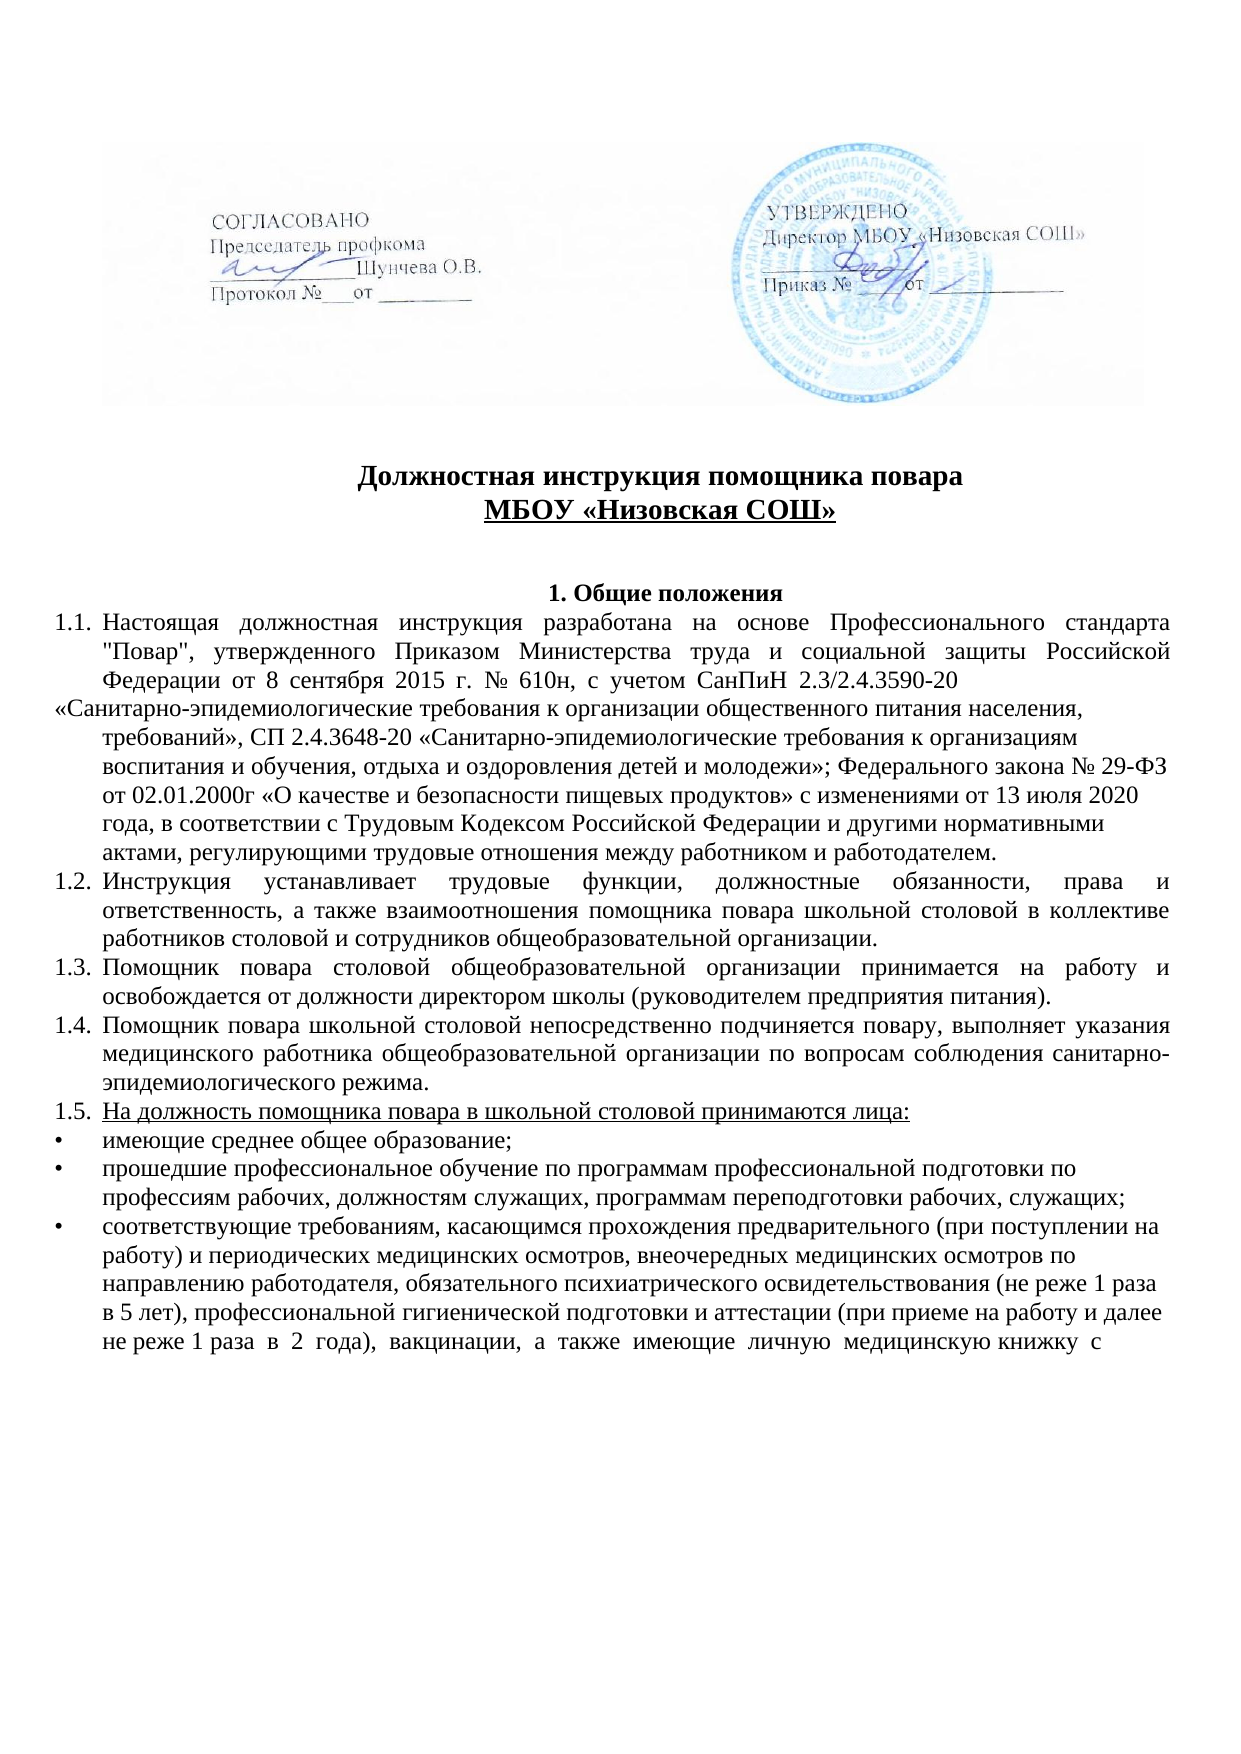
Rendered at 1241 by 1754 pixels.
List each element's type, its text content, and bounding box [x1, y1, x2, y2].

list Инструкция устанавливает трудовые функции, должностные обязанности, права и ответственность, а также взаимоотношения помощника повара школьной столовой в коллективе работников столовой и сотрудников общеобразовательной организации. [54, 866, 1169, 952]
title МБОУ «Низовская СОШ» [312, 491, 1008, 526]
text «Санитарно-эпидемиологические требования к организации общественного питания населения, требований», СП 2.4.3648-20 «Санитарно-эпидемиологические требования к организациям воспитания и обучения, отдыха и оздоровления детей и молодежи»; Федерального закона № 29-ФЗ от 02.01.2000г «О качестве и безопасности пищевых продуктов» с изменениями от 13 июля 2020 года, в соответствии с Трудовым Кодексом Российской Федерации и другими нормативными актами, регулирующими трудовые отношения между работником и работодателем. [54, 693, 1170, 866]
list прошедшие профессиональное обучение по программам профессиональной подготовки по профессиям рабочих, должностям служащих, программам переподготовки рабочих, служащих; [54, 1153, 1170, 1211]
list Помощник повара столовой общеобразовательной организации принимается на работу и освобождается от должности директором школы (руководителем предприятия питания). [54, 952, 1170, 1010]
title Должностная инструкция помощника повара [102, 458, 1147, 491]
subtitle Общие положения [150, 579, 1181, 607]
list имеющие среднее общее образование; [54, 1125, 1181, 1153]
picture [102, 142, 1145, 406]
list На должность помощника повара в школьной столовой принимаются лица: [54, 1096, 1181, 1125]
list Помощник повара школьной столовой непосредственно подчиняется повару, выполняет указания медицинского работника общеобразовательной организации по вопросам соблюдения санитарно-эпидемиологического режима. [54, 1010, 1170, 1096]
list соответствующие требованиям, касающимся прохождения предварительного (при поступлении на работу) и периодических медицинских осмотров, внеочередных медицинских осмотров по направлению работодателя, обязательного психиатрического освидетельствования (не реже 1 раза в 5 лет), профессиональной гигиенической подготовки и аттестации (при приеме на работу и далее не реже 1 раза в 2 года), вакцинации, а также имеющие личную медицинскую книжку с [54, 1211, 1170, 1355]
list Настоящая должностная инструкция разработана на основе Профессионального стандарта "Повар", утвержденного Приказом Министерства труда и социальной защиты Российской Федерации от 8 сентября 2015 г. № 610н, с учетом СанПиН 2.3/2.4.3590-20 [54, 607, 1170, 693]
